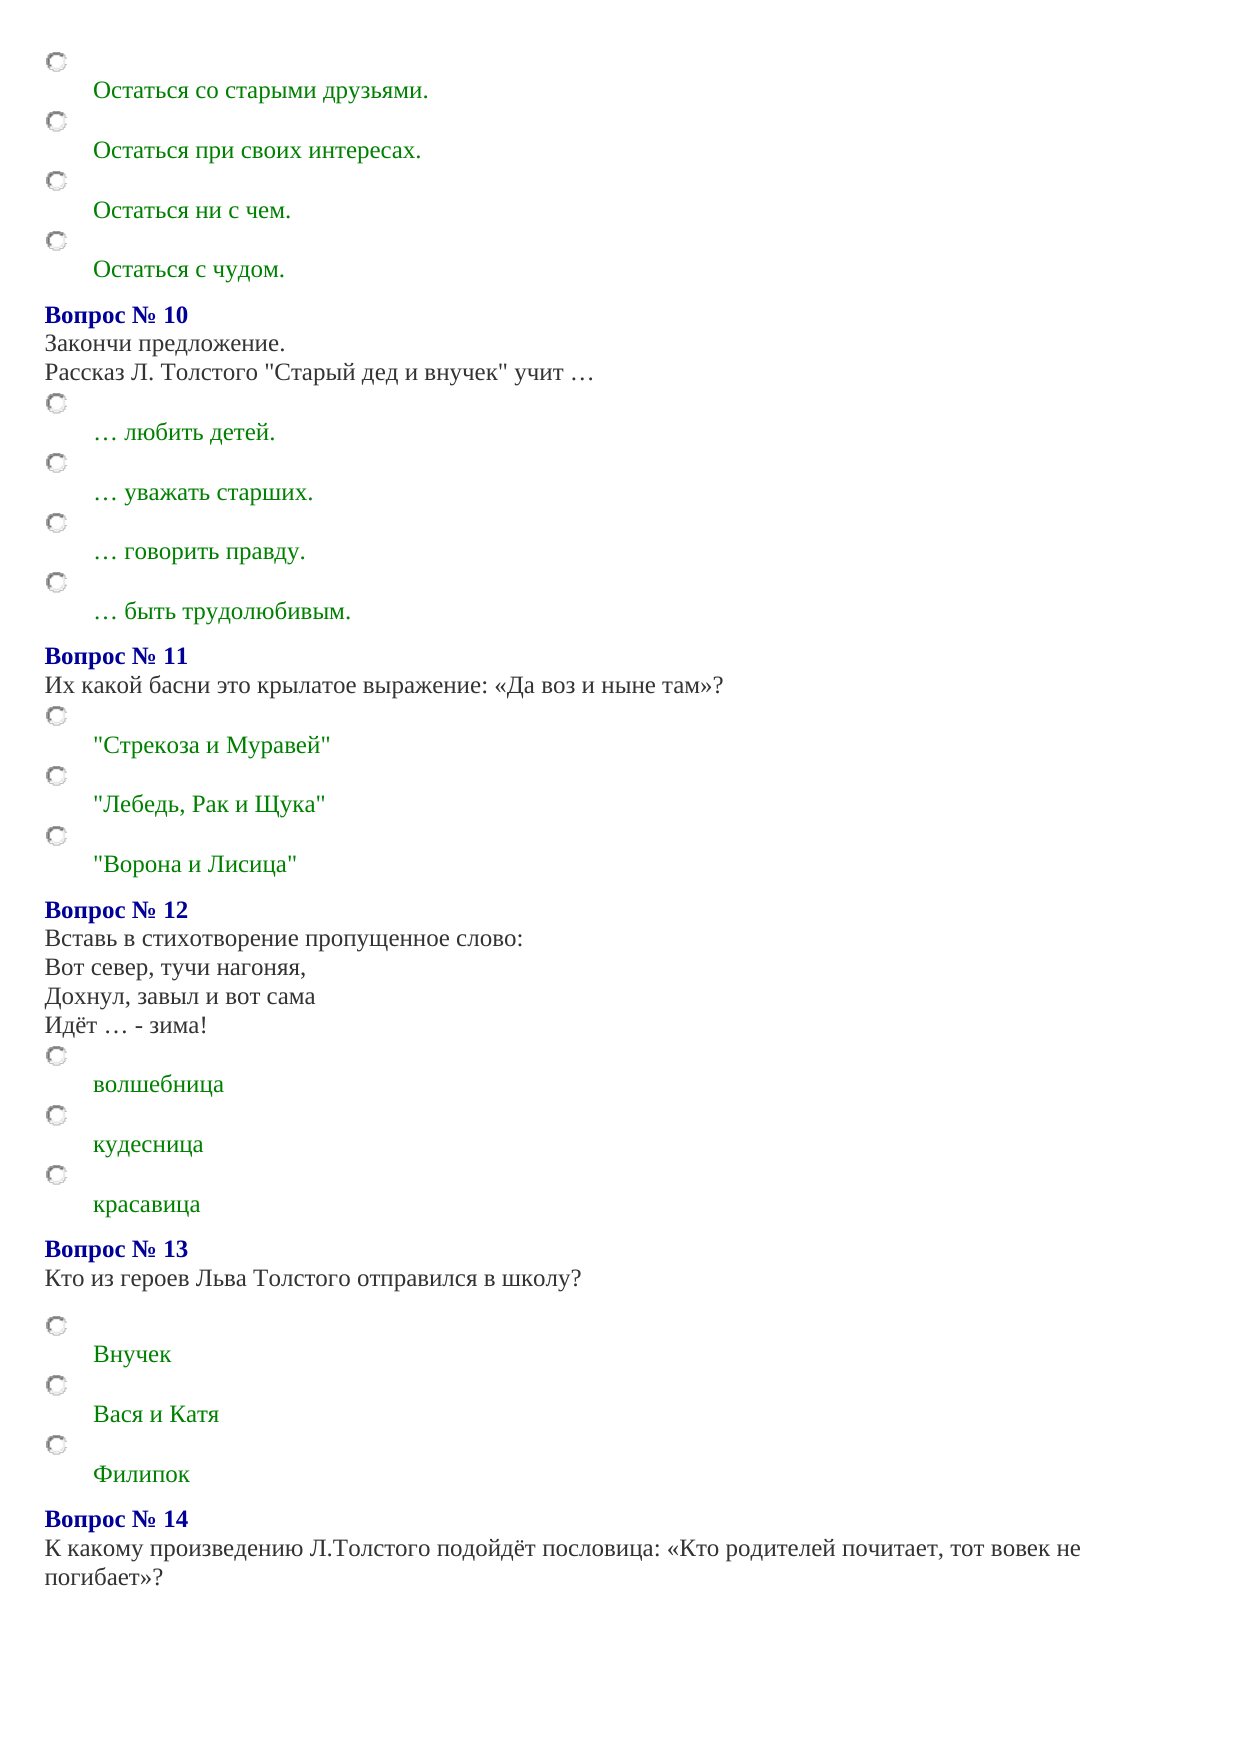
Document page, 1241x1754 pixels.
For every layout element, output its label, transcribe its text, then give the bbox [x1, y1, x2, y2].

text Вопрос № 10 Закончи предложение. Рассказ Л. Толстого "Старый дед и внучек" учит … [44, 300, 1152, 386]
text Вопрос № 11 Их какой басни это крылатое выражение: «Да воз и ныне там»? [44, 641, 1152, 699]
text … любить детей. … уважать старших. … говорить правду. … быть трудолюбивым. [44, 386, 1152, 625]
text "Стрекоза и Муравей" "Лебедь, Рак и Щука" "Ворона и Лисица" [44, 699, 1152, 878]
text Внучек Вася и Катя Филипок [44, 1308, 1152, 1487]
text волшебница кудесница красавица [44, 1038, 1152, 1217]
text Вопрос № 12 Вставь в стихотворение пропущенное слово: Вот север, тучи нагоняя, Дохнул, завыл и вот сама Идёт … - зима! [44, 895, 1152, 1038]
text Вопрос № 13 Кто из героев Льва Толстого отправился в школу? [44, 1234, 1152, 1292]
text Вопрос № 14 К какому произведению Л.Толстого подойдёт пословица: «Кто родителей почитает, тот вовек не погибает»? [44, 1504, 1152, 1590]
text Остаться со старыми друзьями. Остаться при своих интересах. Остаться ни с чем. Остаться с чудом. [44, 44, 1152, 283]
